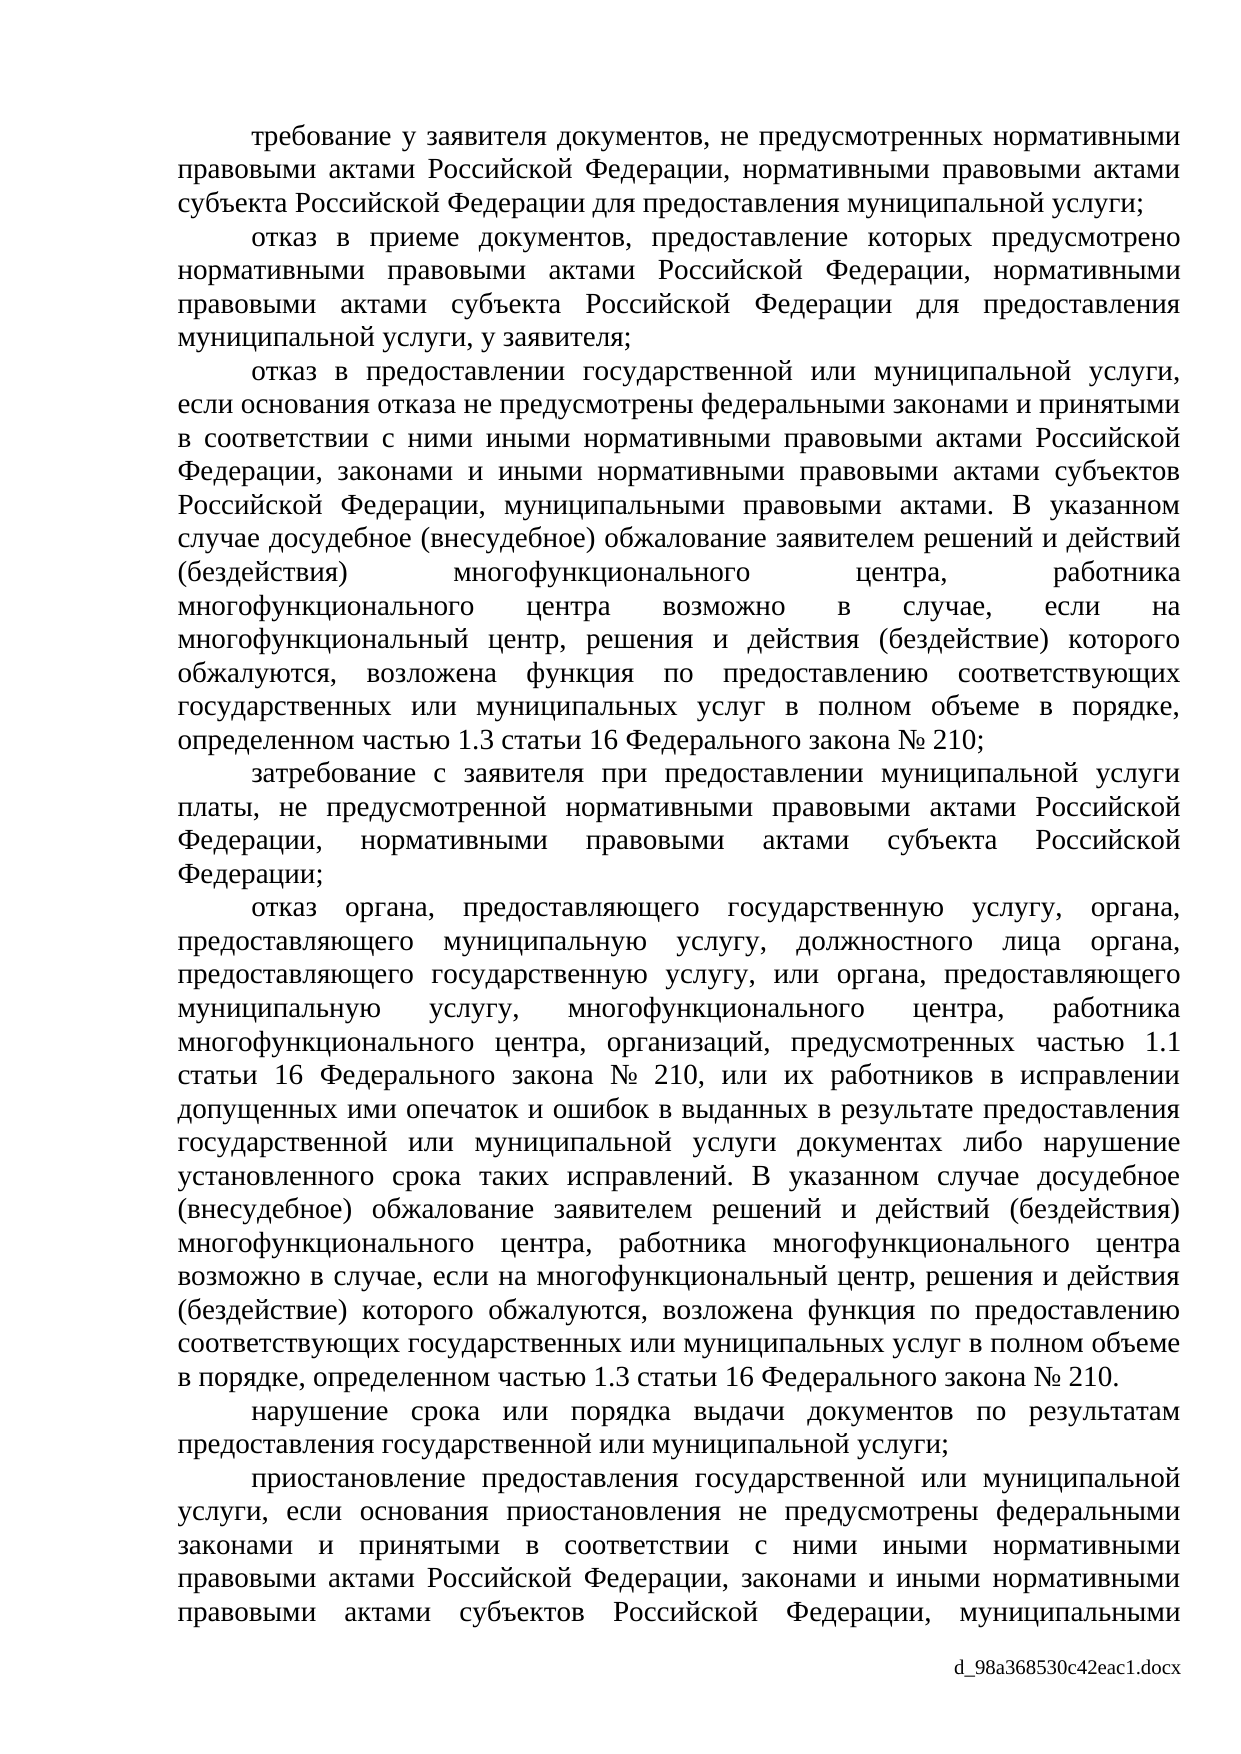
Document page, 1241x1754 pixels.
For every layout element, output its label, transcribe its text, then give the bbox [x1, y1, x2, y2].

text затребование с заявителя при предоставлении муниципальной услуги платы, не предусмотренной нормативными правовыми актами Российской Федерации, нормативными правовыми актами субъекта Российской Федерации; [177, 755, 1181, 889]
text отказ в предоставлении государственной или муниципальной услуги, если основания отказа не предусмотрены федеральными законами и принятыми в соответствии с ними иными нормативными правовыми актами Российской Федерации, законами и иными нормативными правовыми актами субъектов Российской Федерации, муниципальными правовыми актами. В указанном случае досудебное (внесудебное) обжалование заявителем решений и действий (бездействия) многофункционального центра, работника многофункционального центра возможно в случае, если на многофункциональный центр, решения и действия (бездействие) которого обжалуются, возложена функция по предоставлению соответствующих государственных или муниципальных услуг в полном объеме в порядке, определенном частью 1.3 статьи 16 Федерального закона № 210; [177, 353, 1181, 755]
text отказ в приеме документов, предоставление которых предусмотрено нормативными правовыми актами Российской Федерации, нормативными правовыми актами субъекта Российской Федерации для предоставления муниципальной услуги, у заявителя; [177, 219, 1181, 353]
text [177, 1460, 1181, 1627]
text требование у заявителя документов, не предусмотренных нормативными правовыми актами Российской Федерации, нормативными правовыми актами субъекта Российской Федерации для предоставления муниципальной услуги; [177, 118, 1181, 219]
text отказ органа, предоставляющего государственную услугу, органа, предоставляющего муниципальную услугу, должностного лица органа, предоставляющего государственную услугу, или органа, предоставляющего муниципальную услугу, многофункционального центра, работника многофункционального центра, организаций, предусмотренных частью 1.1 статьи 16 Федерального закона № 210, или их работников в исправлении допущенных ими опечаток и ошибок в выданных в результате предоставления государственной или муниципальной услуги документах либо нарушение установленного срока таких исправлений. В указанном случае досудебное (внесудебное) обжалование заявителем решений и действий (бездействия) многофункционального центра, работника многофункционального центра возможно в случае, если на многофункциональный центр, решения и действия (бездействие) которого обжалуются, возложена функция по предоставлению соответствующих государственных или муниципальных услуг в полном объеме в порядке, определенном частью 1.3 статьи 16 Федерального закона № 210. [177, 889, 1181, 1393]
text нарушение срока или порядка выдачи документов по результатам предоставления государственной или муниципальной услуги; [177, 1393, 1181, 1460]
